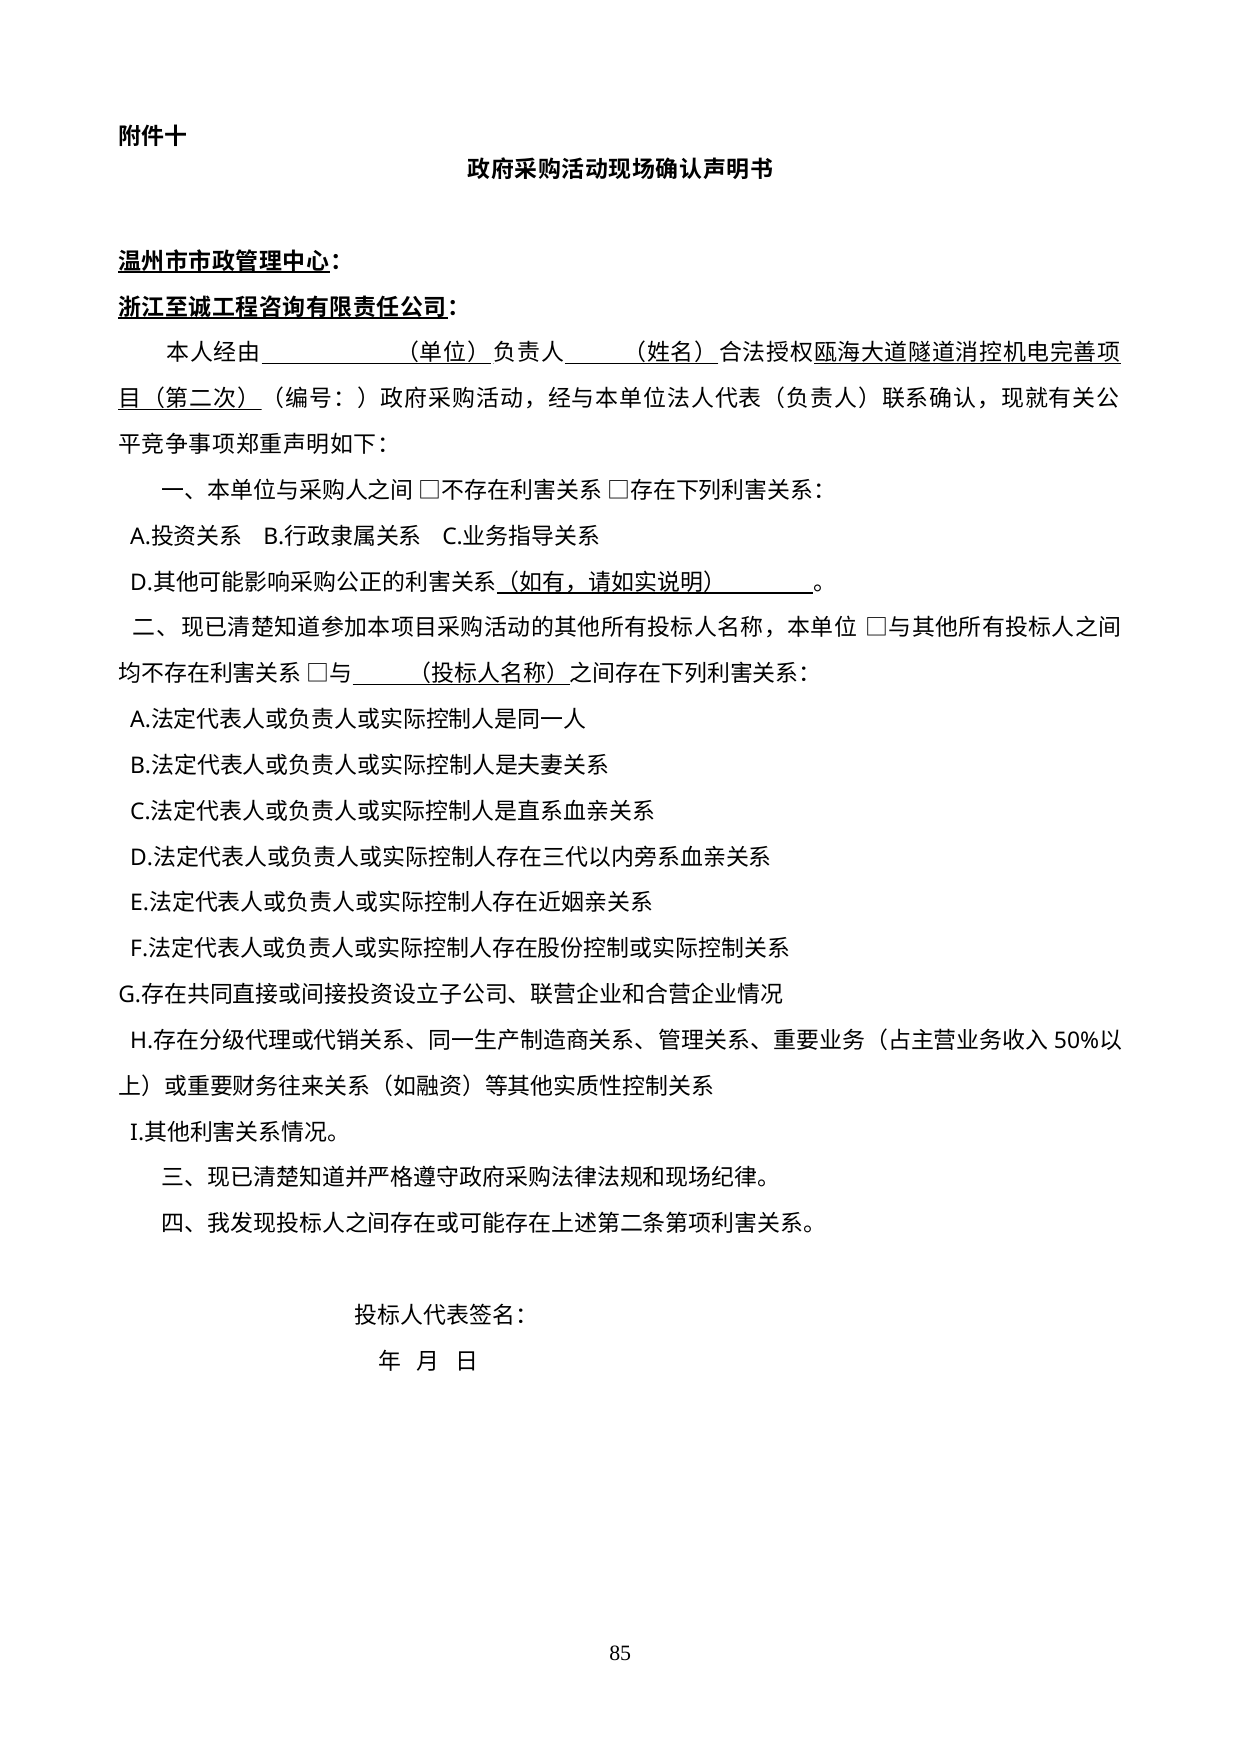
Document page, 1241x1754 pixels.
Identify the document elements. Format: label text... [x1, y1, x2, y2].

list 本单位与采购人之间 □不存在利害关系 □存在下列利害关系： [118, 462, 1122, 507]
text C.法定代表人或负责人或实际控制人是直系血亲关系 [118, 782, 1122, 828]
text H.存在分级代理或代销关系、同一生产制造商关系、管理关系、重要业务（占主营业务收入50%以上）或重要财务往来关系（如融资）等其他实质性控制关系 [118, 1012, 1122, 1103]
text G.存在共同直接或间接投资设立子公司、联营企业和合营企业情况 [118, 966, 1122, 1012]
text A.投资关系 B.行政隶属关系 C.业务指导关系 [118, 507, 1122, 553]
text 本人经由 （单位）负责人 （姓名）合法授权瓯海大道隧道消控机电完善项目（第二次）（编号：）政府采购活动，经与本单位法人代表（负责人）联系确认，现就有关公平竞争事项郑重声明如下： [118, 324, 1122, 462]
text I.其他利害关系情况。 [118, 1103, 1122, 1149]
text E.法定代表人或负责人或实际控制人存在近姻亲关系 [118, 874, 1122, 920]
text D.其他可能影响采购公正的利害关系（如有，请如实说明） 。 [118, 553, 1122, 599]
text F.法定代表人或负责人或实际控制人存在股份控制或实际控制关系 [118, 920, 1122, 966]
list 现已清楚知道并严格遵守政府采购法律法规和现场纪律。 [118, 1149, 1122, 1195]
text 投标人代表签名： [118, 1287, 1122, 1332]
text 二、现已清楚知道参加本项目采购活动的其他所有投标人名称，本单位 □与其他所有投标人之间均不存在利害关系 □与 （投标人名称）之间存在下列利害关系： [118, 599, 1122, 691]
list 我发现投标人之间存在或可能存在上述第二条第项利害关系。 [118, 1195, 1122, 1241]
text D.法定代表人或负责人或实际控制人存在三代以内旁系血亲关系 [118, 828, 1122, 874]
text 浙江至诚工程咨询有限责任公司： [118, 278, 1122, 324]
text B.法定代表人或负责人或实际控制人是夫妻关系 [118, 737, 1122, 782]
text 温州市市政管理中心： [118, 232, 1122, 278]
text 附件十 [118, 118, 1122, 151]
text A.法定代表人或负责人或实际控制人是同一人 [118, 691, 1122, 737]
text 年 月 日 [118, 1332, 1122, 1378]
text 政府采购活动现场确认声明书 [118, 151, 1122, 184]
